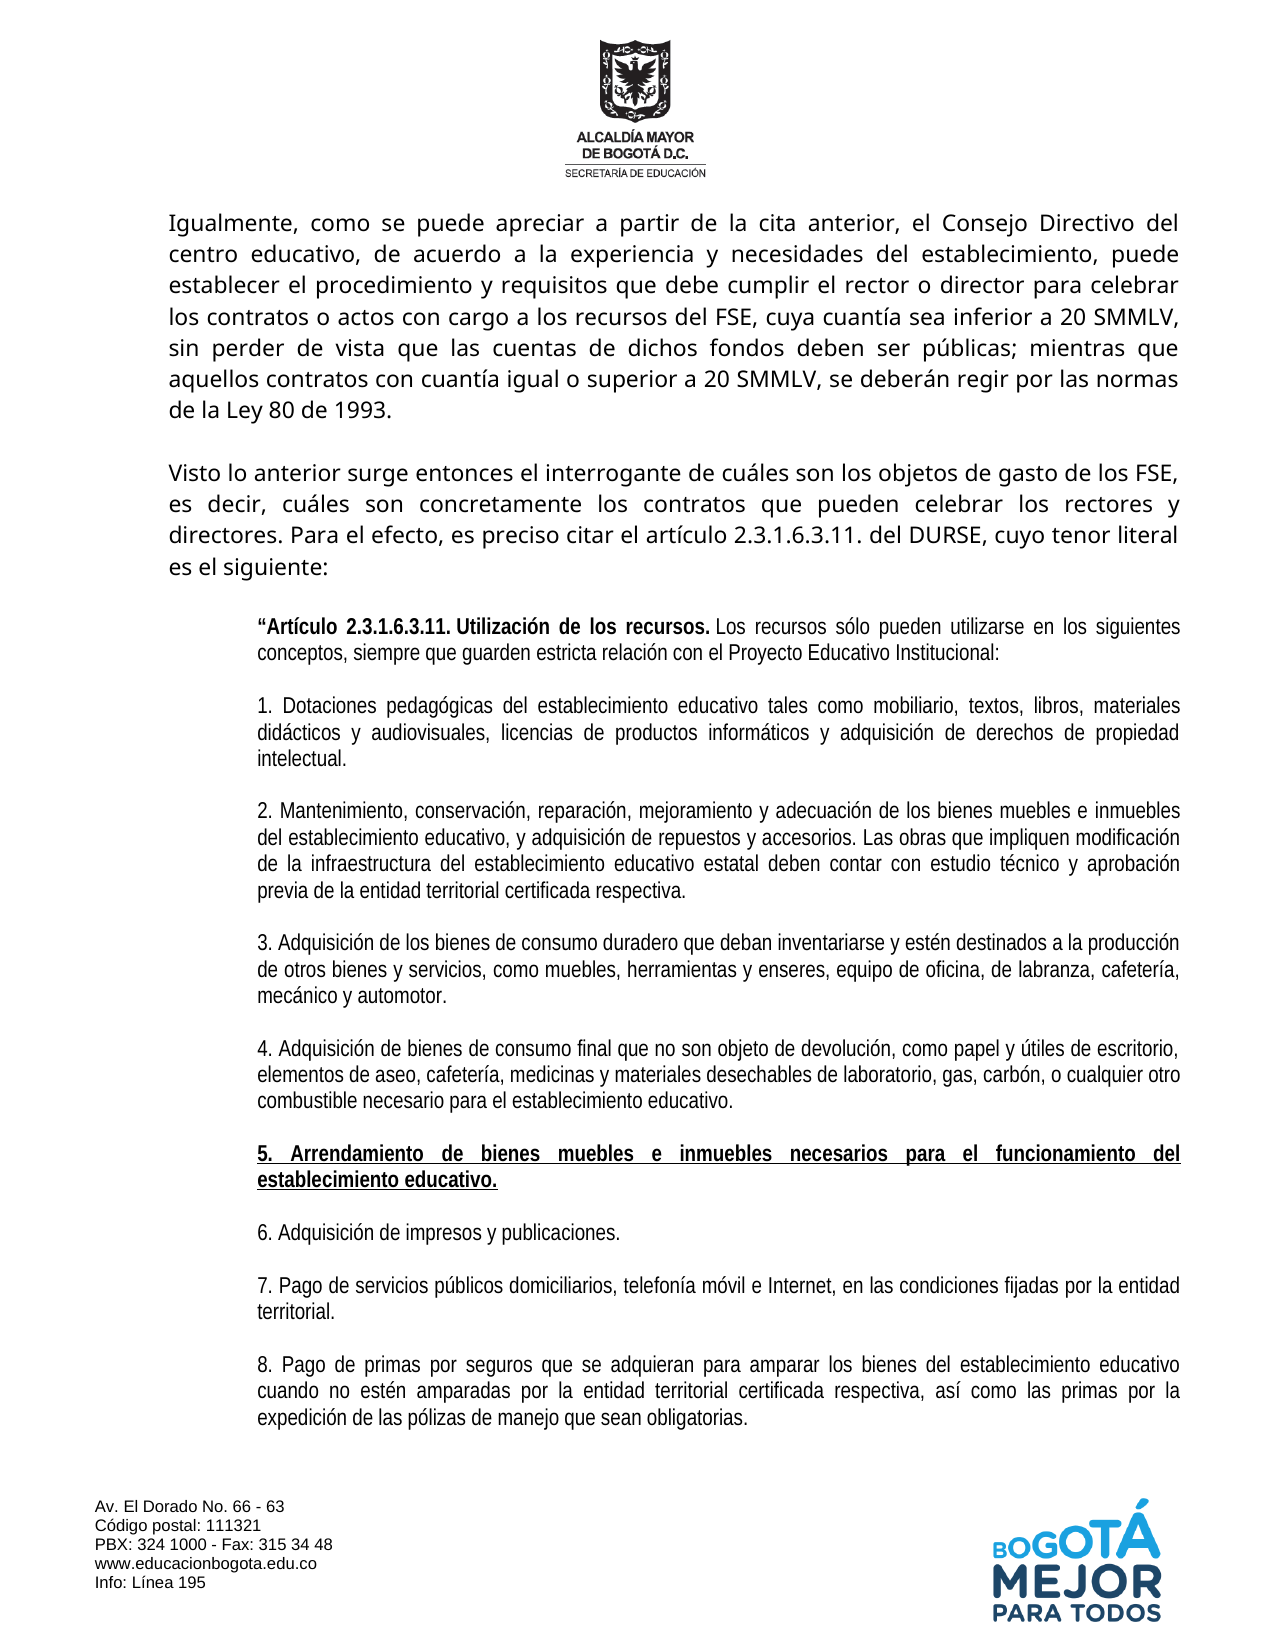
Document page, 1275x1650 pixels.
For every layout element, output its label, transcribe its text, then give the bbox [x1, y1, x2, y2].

text 5. Arrendamiento de bienes muebles e inmuebles necesarios para el funcionamiento del establecimiento educativo. [257, 1164, 1181, 1193]
text 5. Arrendamiento de bienes muebles e inmuebles necesarios para el funcionamiento del establecimiento educativo. [257, 1140, 1181, 1163]
picture [979, 1487, 1175, 1631]
text 1. Dotaciones pedagógicas del establecimiento educativo tales como mobiliario, textos, libros, materiales didácticos y audiovisuales, licencias de productos informáticos y adquisición de derechos de propiedad intelectual. [257, 692, 1181, 771]
text 4. Adquisición de bienes de consumo final que no son objeto de devolución, como papel y útiles de escritorio, elementos de aseo, cafetería, medicinas y materiales desechables de laboratorio, gas, carbón, o cualquier otro combustible necesario para el establecimiento educativo. [257, 1035, 1181, 1114]
text 7. Pago de servicios públicos domiciliarios, telefonía móvil e Internet, en las condiciones fijadas por la entidad territorial. [257, 1272, 1181, 1324]
picture [562, 33, 708, 184]
text “Artículo 2.3.1.6.3.11. Utilización de los recursos. Los recursos sólo pueden utilizarse en los siguientes conceptos, siempre que guarden estricta relación con el Proyecto Educativo Institucional: [257, 613, 1181, 666]
text 6. Adquisición de impresos y publicaciones. [257, 1219, 1181, 1246]
text Igualmente, como se puede apreciar a partir de la cita anterior, el Consejo Directivo del centro educativo, de acuerdo a la experiencia y necesidades del establecimiento, puede establecer el procedimiento y requisitos que debe cumplir el rector o director para celebrar los contratos o actos con cargo a los recursos del FSE, cuya cuantía sea inferior a 20 SMMLV, sin perder de vista que las cuentas de dichos fondos deben ser públicas; mientras que aquellos contratos con cuantía igual o superior a 20 SMMLV, se deberán regir por las normas de la Ley 80 de 1993. [168, 207, 1181, 426]
text 3. Adquisición de los bienes de consumo duradero que deban inventariarse y estén destinados a la producción de otros bienes y servicios, como muebles, herramientas y enseres, equipo de oficina, de labranza, cafetería, mecánico y automotor. [257, 929, 1181, 1008]
text Visto lo anterior surge entonces el interrogante de cuáles son los objetos de gasto de los FSE, es decir, cuáles son concretamente los contratos que pueden celebrar los rectores y directores. Para el efecto, es preciso citar el artículo 2.3.1.6.3.11. del DURSE, cuyo tenor literal es el siguiente: [168, 457, 1181, 582]
text 2. Mantenimiento, conservación, reparación, mejoramiento y adecuación de los bienes muebles e inmuebles del establecimiento educativo, y adquisición de repuestos y accesorios. Las obras que impliquen modificación de la infraestructura del establecimiento educativo estatal deben contar con estudio técnico y aprobación previa de la entidad territorial certificada respectiva. [257, 797, 1181, 903]
text 8. Pago de primas por seguros que se adquieran para amparar los bienes del establecimiento educativo cuando no estén amparadas por la entidad territorial certificada respectiva, así como las primas por la expedición de las pólizas de manejo que sean obligatorias. [257, 1351, 1181, 1430]
